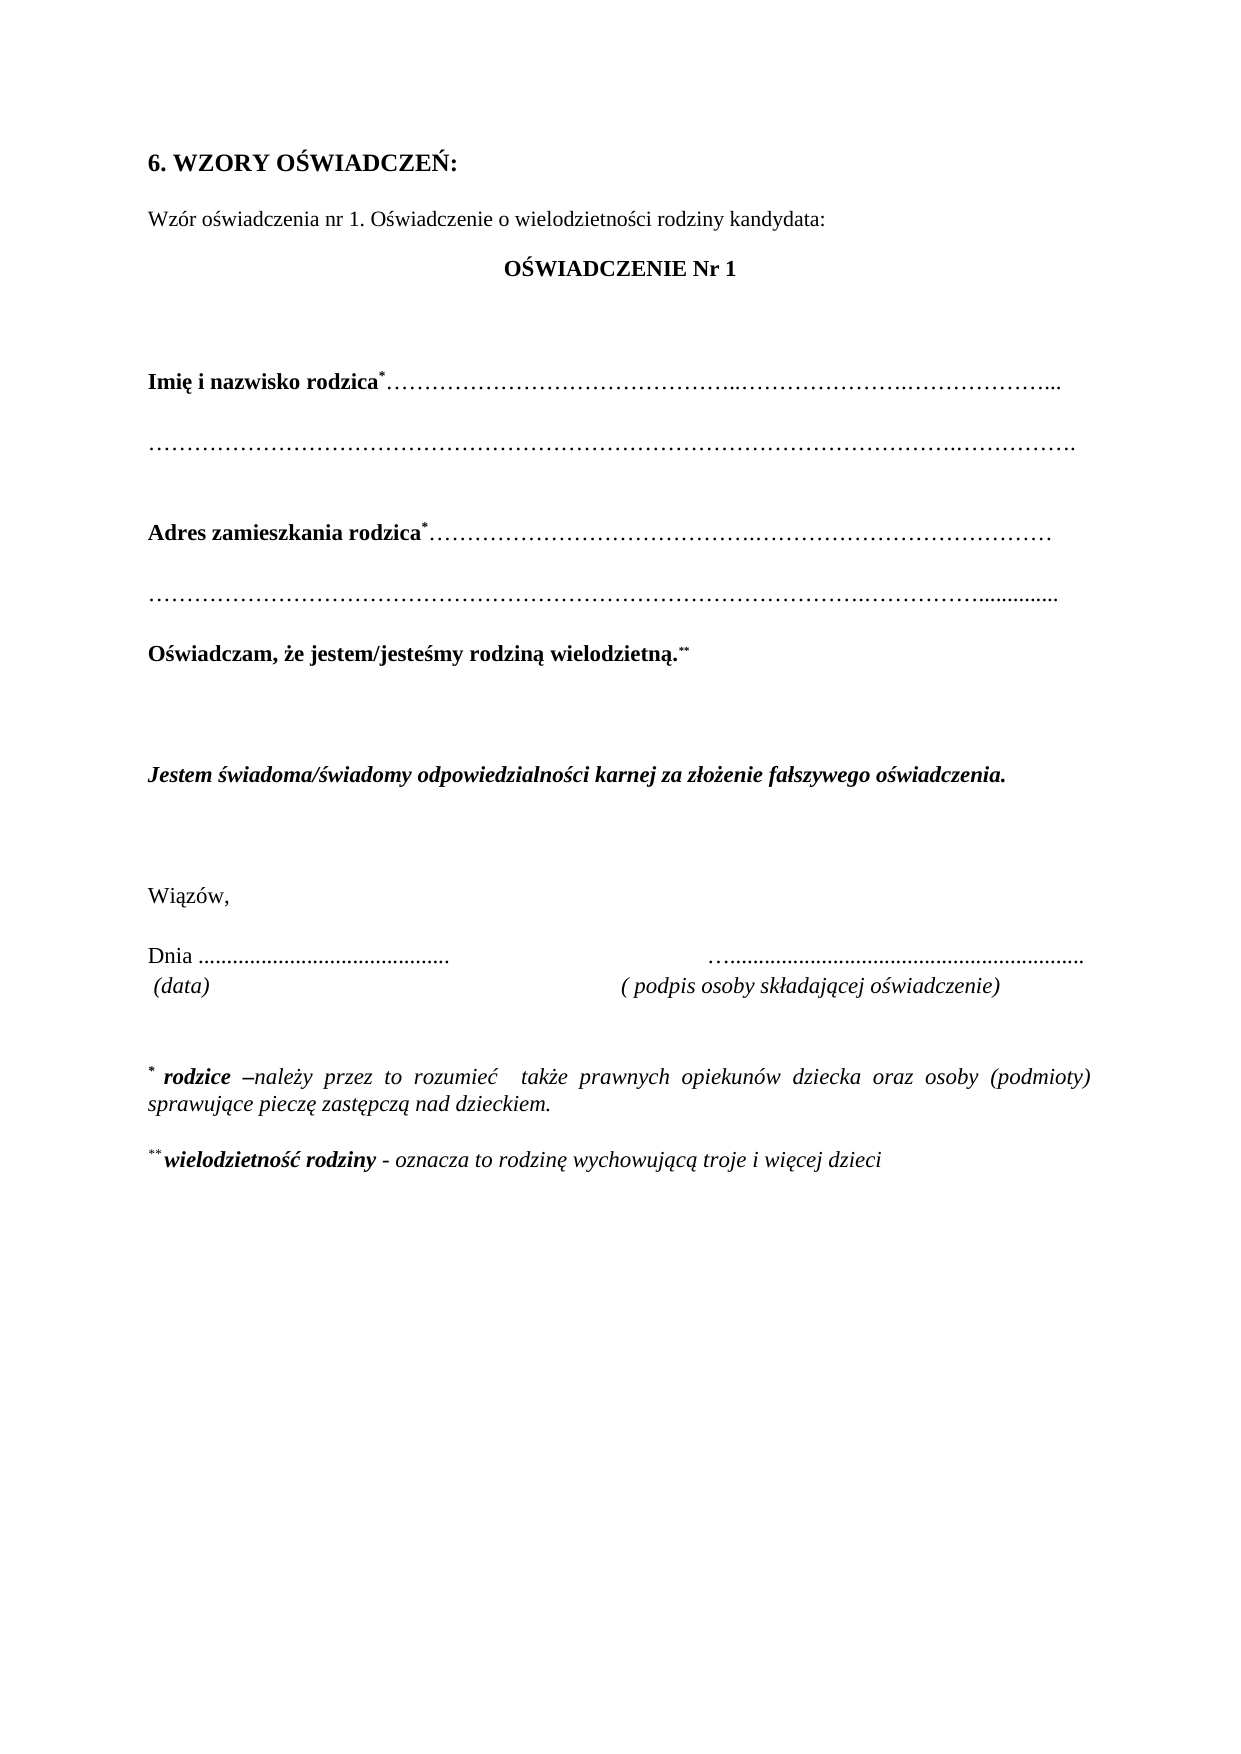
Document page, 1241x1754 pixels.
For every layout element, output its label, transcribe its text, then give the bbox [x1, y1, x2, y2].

text Imię i nazwisko rodzica*………………………………………..………………….………………... [148, 368, 1093, 395]
text Adres zamieszkania rodzica*…………………………………….………………………………… [148, 519, 1093, 546]
text Oświadczam, że jestem/jesteśmy rodziną wielodzietną.** [148, 640, 1093, 667]
text Dnia ............................................ ….............................................................. [148, 942, 1093, 969]
text ** wielodzietność rodziny - oznacza to rodzinę wychowującą troje i więcej dzieci [148, 1146, 1093, 1172]
text …………………………………………………………………………………………….……………. [148, 429, 1093, 455]
list * rodzice –należy przez to rozumieć także prawnych opiekunów dziecka oraz osoby (podmioty) sprawujące pieczę zastępczą nad dzieckiem. [148, 1063, 1093, 1116]
text (data) ( podpis osoby składającej oświadczenie) [148, 973, 1093, 999]
text ………………………………………………………………………………….…………….............. [148, 580, 1093, 606]
text Wzór oświadczenia nr 1. Oświadczenie o wielodzietności rodziny kandydata: [148, 206, 1093, 231]
text OŚWIADCZENIE Nr 1 [148, 255, 1093, 282]
text Jestem świadoma/świadomy odpowiedzialności karnej za złożenie fałszywego oświadczenia. [148, 761, 1093, 787]
text Wiązów, [148, 882, 1093, 908]
text 6. WZORY OŚWIADCZEŃ: [148, 148, 1093, 176]
